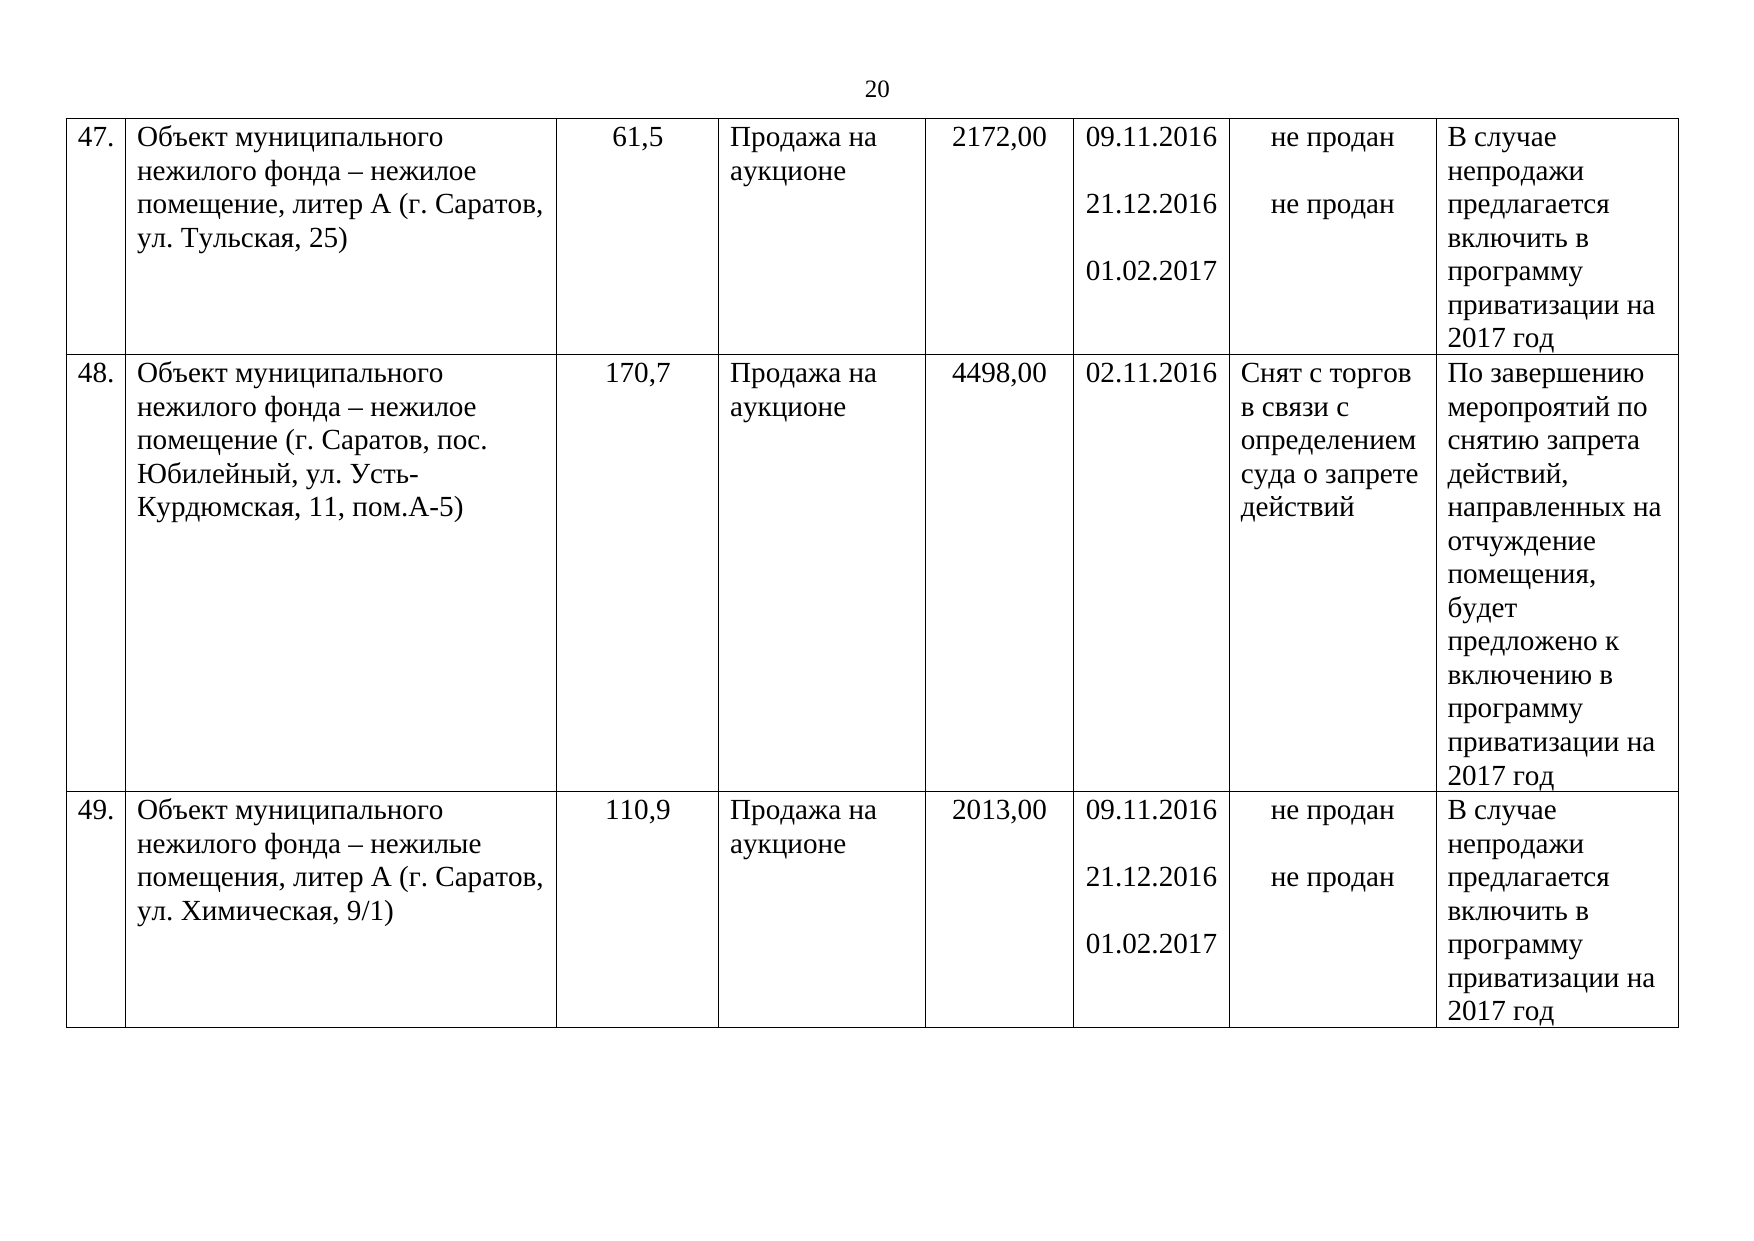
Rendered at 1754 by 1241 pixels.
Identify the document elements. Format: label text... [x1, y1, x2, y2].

table_cell не продан не продан [1230, 119, 1436, 354]
table_cell 02.11.2016 [1074, 355, 1229, 791]
table_cell 61,5 [557, 119, 718, 354]
table_cell Объект муниципального нежилого фонда – нежилое помещение, литер А (г. Саратов, ул. Тульская, 25) [126, 119, 556, 354]
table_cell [1437, 792, 1678, 1027]
table_cell не продан не продан [1230, 792, 1436, 1027]
table_cell 170,7 [557, 355, 718, 791]
table_cell 4498,00 [926, 355, 1073, 791]
table_cell 49. [67, 792, 125, 1027]
table_cell Продажа на аукционе [719, 355, 925, 791]
table_cell Продажа на аукционе [719, 792, 925, 1027]
table_cell Объект муниципального нежилого фонда – нежилые помещения, литер А (г. Саратов, ул. Химическая, 9/1) [126, 792, 556, 1027]
table_cell 110,9 [557, 792, 718, 1027]
table_cell 48. [67, 355, 125, 791]
table_cell 2172,00 [926, 119, 1073, 354]
table_cell 2013,00 [926, 792, 1073, 1027]
table_cell 47. [67, 119, 125, 354]
table_cell По завершению меропроятий по снятию запрета действий, направленных на отчуждение помещения, будет предложено к включению в программу приватизации на 2017 год [1437, 355, 1678, 791]
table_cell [1437, 119, 1678, 354]
table_cell Снят с торгов в связи с определением суда о запрете действий [1230, 355, 1436, 791]
table_cell Объект муниципального нежилого фонда – нежилое помещение (г. Саратов, пос. Юбилейный, ул. Усть-Курдюмская, 11, пом.А-5) [126, 355, 556, 791]
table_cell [1074, 119, 1229, 354]
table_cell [1074, 792, 1229, 1027]
table_cell Продажа на аукционе [719, 119, 925, 354]
